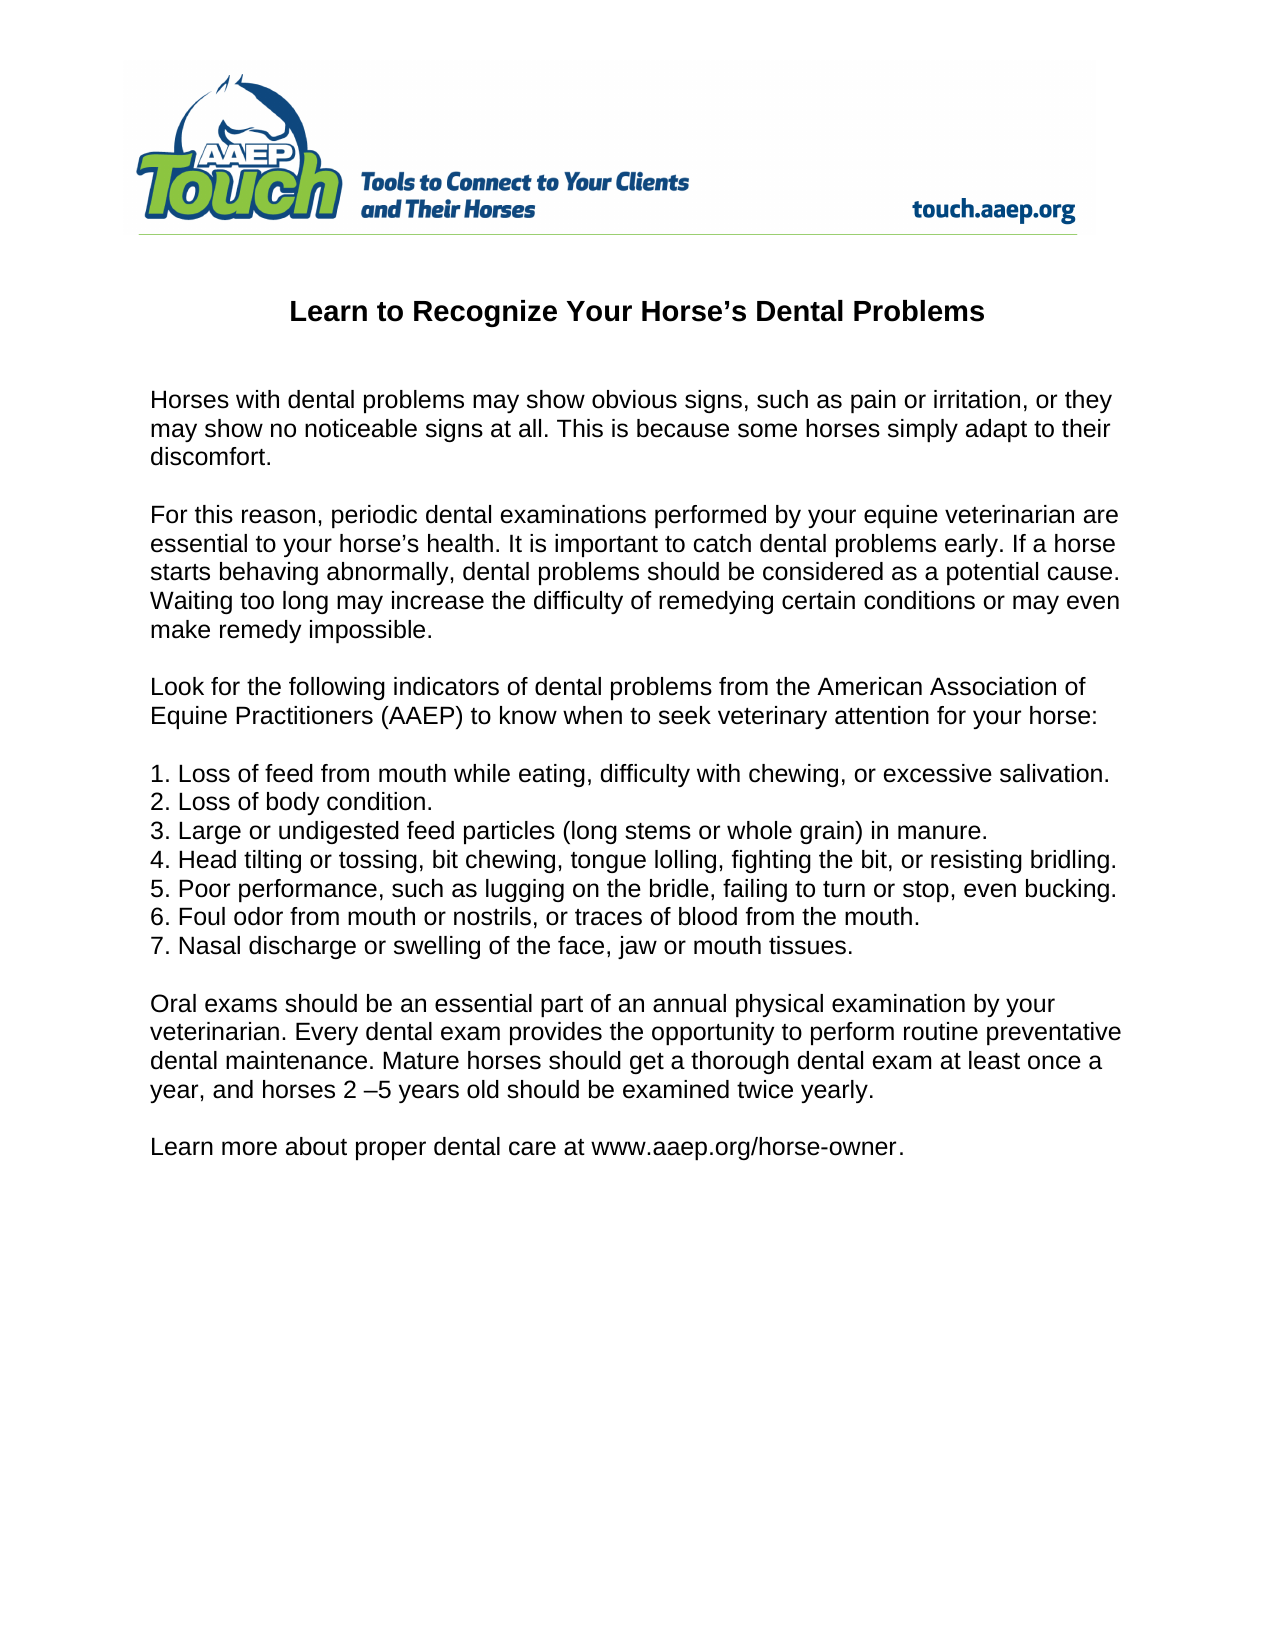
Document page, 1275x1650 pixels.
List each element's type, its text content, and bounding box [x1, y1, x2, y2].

text 2. Loss of body condition. [150, 787, 1125, 816]
text 6. Foul odor from mouth or nostrils, or traces of blood from the mouth. [150, 902, 1125, 931]
text Oral exams should be an essential part of an annual physical examination by your veterinarian. Every dental exam provides the opportunity to perform routine preventative dental maintenance. Mature horses should get a thorough dental exam at least once a year, and horses 2 –5 years old should be examined twice yearly. [150, 988, 1125, 1103]
text Look for the following indicators of dental problems from the American Association of Equine Practitioners (AAEP) to know when to seek veterinary attention for your horse: [150, 672, 1125, 730]
text 7. Nasal discharge or swelling of the face, jaw or mouth tissues. [150, 931, 1125, 960]
text Learn to Recognize Your Horse’s Dental Problems [150, 294, 1125, 327]
text Learn more about proper dental care at www.aaep.org/horse-owner. [150, 1132, 1125, 1161]
text 4. Head tilting or tossing, bit chewing, tongue lolling, fighting the bit, or resisting bridling. [150, 845, 1125, 873]
text Horses with dental problems may show obvious signs, such as pain or irritation, or they may show no noticeable signs at all. This is because some horses simply adapt to their discomfort. [150, 385, 1125, 471]
text 5. Poor performance, such as lugging on the bridle, failing to turn or stop, even bucking. [150, 873, 1125, 902]
text For this reason, periodic dental examinations performed by your equine veterinarian are essential to your horse’s health. It is important to catch dental problems early. If a horse starts behaving abnormally, dental problems should be considered as a potential cause. Waiting too long may increase the difficulty of remedying certain conditions or may even make remedy impossible. [150, 500, 1125, 643]
text 3. Large or undigested feed particles (long stems or whole grain) in manure. [150, 816, 1125, 845]
picture [123, 60, 1096, 235]
text 1. Loss of feed from mouth while eating, difficulty with chewing, or excessive salivation. [150, 758, 1125, 787]
